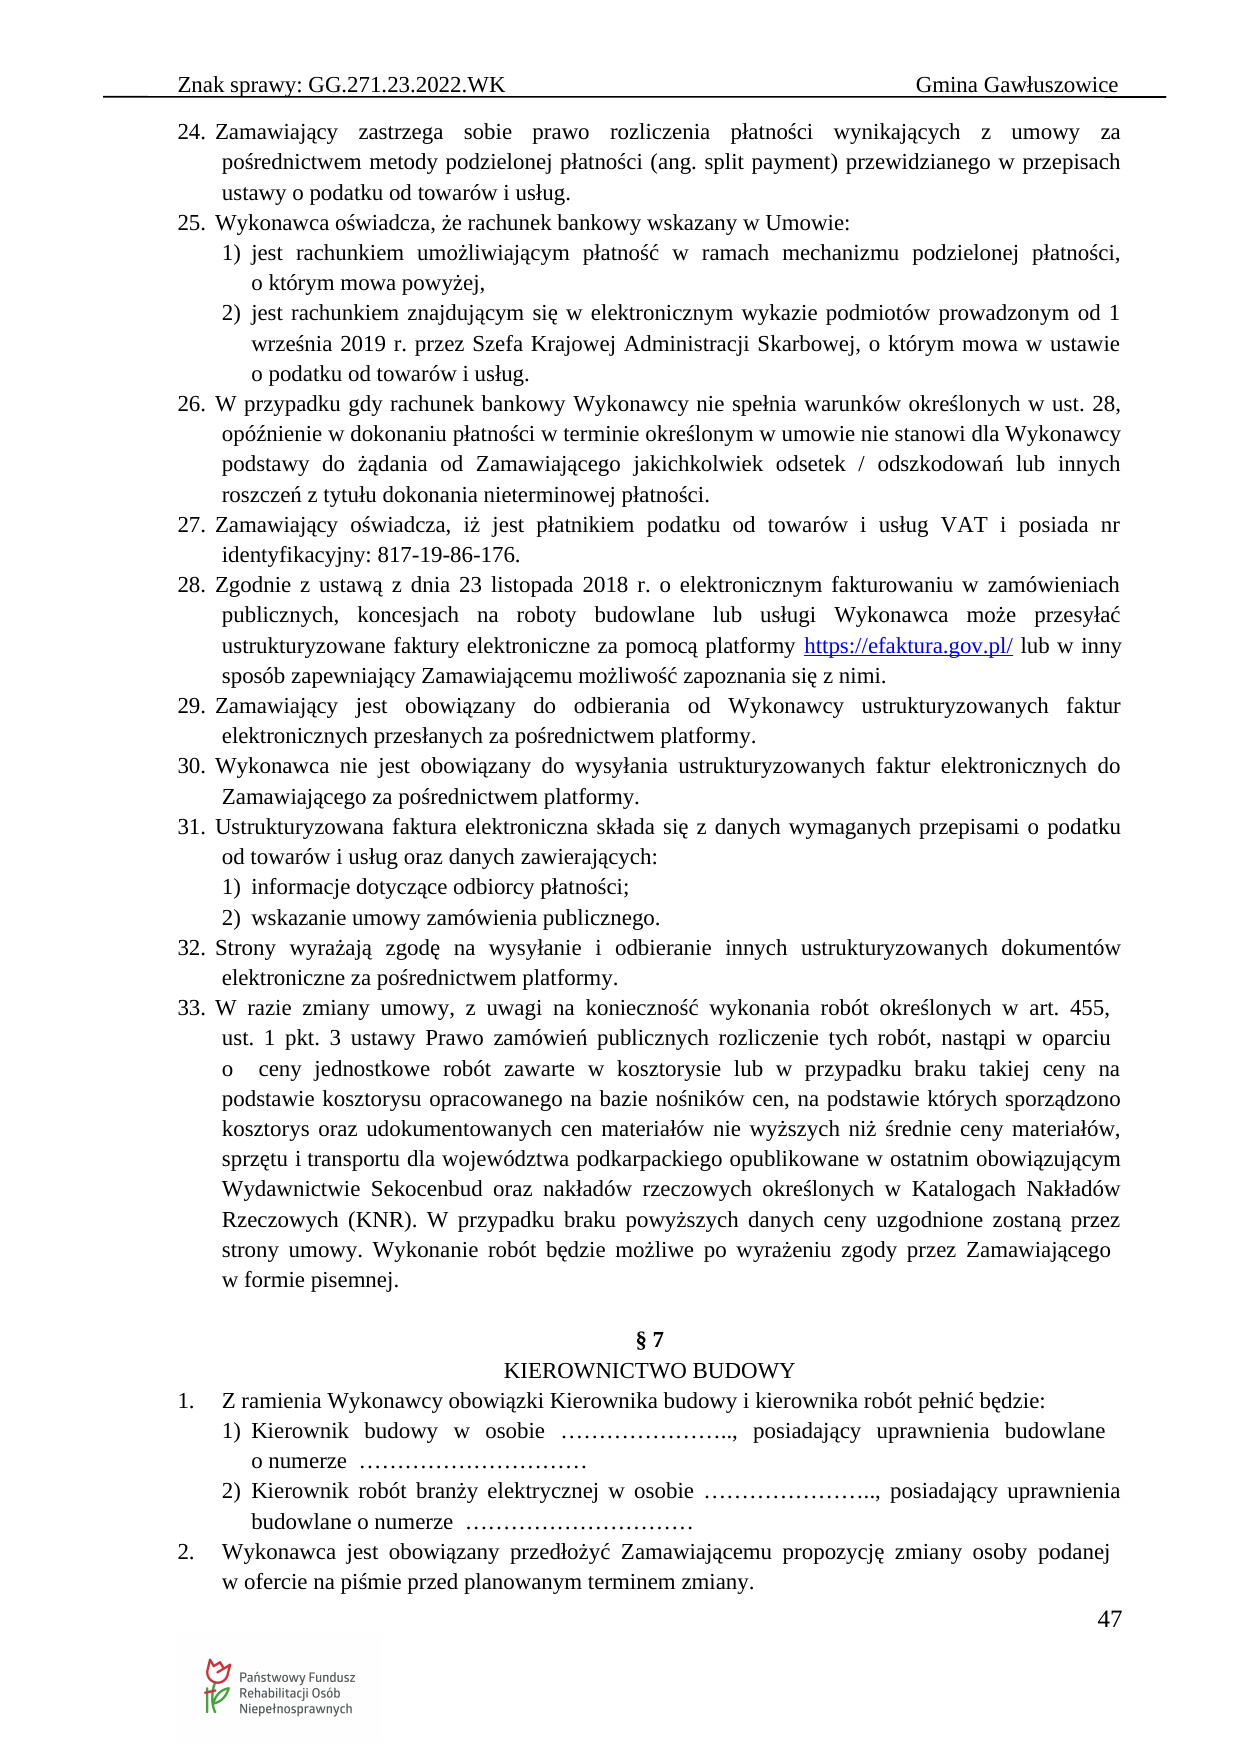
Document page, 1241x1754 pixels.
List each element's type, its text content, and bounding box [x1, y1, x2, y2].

list Kierownik budowy w osobie ………………….., posiadający uprawnienia budowlane o numerze ………………………… [222, 1417, 1122, 1474]
list Zamawiający oświadcza, iż jest płatnikiem podatku od towarów i usług VAT i posiada nr identyfikacyjny: 817-19-86-176. [177, 511, 1122, 567]
list wskazanie umowy zamówienia publicznego. [222, 903, 1122, 930]
list informacje dotyczące odbiorcy płatności; [222, 873, 1122, 900]
text § 7 [177, 1326, 1122, 1353]
list Strony wyrażają zgodę na wysyłanie i odbieranie innych ustrukturyzowanych dokumentów elektroniczne za pośrednictwem platformy. [177, 934, 1122, 990]
list Z ramienia Wykonawcy obowiązki Kierownika budowy i kierownika robót pełnić będzie: [177, 1387, 1122, 1413]
list W przypadku gdy rachunek bankowy Wykonawcy nie spełnia warunków określonych w ust. 28, opóźnienie w dokonaniu płatności w terminie określonym w umowie nie stanowi dla Wykonawcy podstawy do żądania od Zamawiającego jakichkolwiek odsetek / odszkodowań lub innych roszczeń z tytułu dokonania nieterminowej płatności. [177, 390, 1122, 507]
list Ustrukturyzowana faktura elektroniczna składa się z danych wymaganych przepisami o podatku od towarów i usług oraz danych zawierających: [177, 813, 1122, 869]
list Zamawiający zastrzega sobie prawo rozliczenia płatności wynikających z umowy za pośrednictwem metody podzielonej płatności (ang. split payment) przewidzianego w przepisach ustawy o podatku od towarów i usług. [177, 118, 1122, 205]
list W razie zmiany umowy, z uwagi na konieczność wykonania robót określonych w art. 455, ust. 1 pkt. 3 ustawy Prawo zamówień publicznych rozliczenie tych robót, nastąpi w oparciu o ceny jednostkowe robót zawarte w kosztorysie lub w przypadku braku takiej ceny na podstawie kosztorysu opracowanego na bazie nośników cen, na podstawie których sporządzono kosztorys oraz udokumentowanych cen materiałów nie wyższych niż średnie ceny materiałów, sprzętu i transportu dla województwa podkarpackiego opublikowane w ostatnim obowiązującym Wydawnictwie Sekocenbud oraz nakładów rzeczowych określonych w Katalogach Nakładów Rzeczowych (KNR). W przypadku braku powyższych danych ceny uzgodnione zostaną przez strony umowy. Wykonanie robót będzie możliwe po wyrażeniu zgody przez Zamawiającego w formie pisemnej. [177, 994, 1122, 1292]
list Zamawiający jest obowiązany do odbierania od Wykonawcy ustrukturyzowanych faktur elektronicznych przesłanych za pośrednictwem platformy. [177, 692, 1122, 749]
list jest rachunkiem znajdującym się w elektronicznym wykazie podmiotów prowadzonym od 1 września 2019 r. przez Szefa Krajowej Administracji Skarbowej, o którym mowa w ustawie o podatku od towarów i usług. [222, 299, 1122, 386]
picture [177, 1633, 382, 1742]
list Wykonawca nie jest obowiązany do wysyłania ustrukturyzowanych faktur elektronicznych do Zamawiającego za pośrednictwem platformy. [177, 752, 1122, 809]
list Zgodnie z ustawą z dnia 23 listopada 2018 r. o elektronicznym fakturowaniu w zamówieniach publicznych, koncesjach na roboty budowlane lub usługi Wykonawca może przesyłać ustrukturyzowane faktury elektroniczne za pomocą platformy https://efaktura.gov.pl/ lub w inny sposób zapewniający Zamawiającemu możliwość zapoznania się z nimi. [177, 571, 1122, 688]
list Wykonawca jest obowiązany przedłożyć Zamawiającemu propozycję zmiany osoby podanej w ofercie na piśmie przed planowanym terminem zmiany. [177, 1538, 1122, 1594]
list jest rachunkiem umożliwiającym płatność w ramach mechanizmu podzielonej płatności, o którym mowa powyżej, [222, 239, 1122, 296]
list Wykonawca oświadcza, że rachunek bankowy wskazany w Umowie: [177, 209, 1122, 235]
list Kierownik robót branży elektrycznej w osobie ………………….., posiadający uprawnienia budowlane o numerze ………………………… [222, 1477, 1122, 1534]
text KIEROWNICTWO BUDOWY [177, 1357, 1122, 1383]
